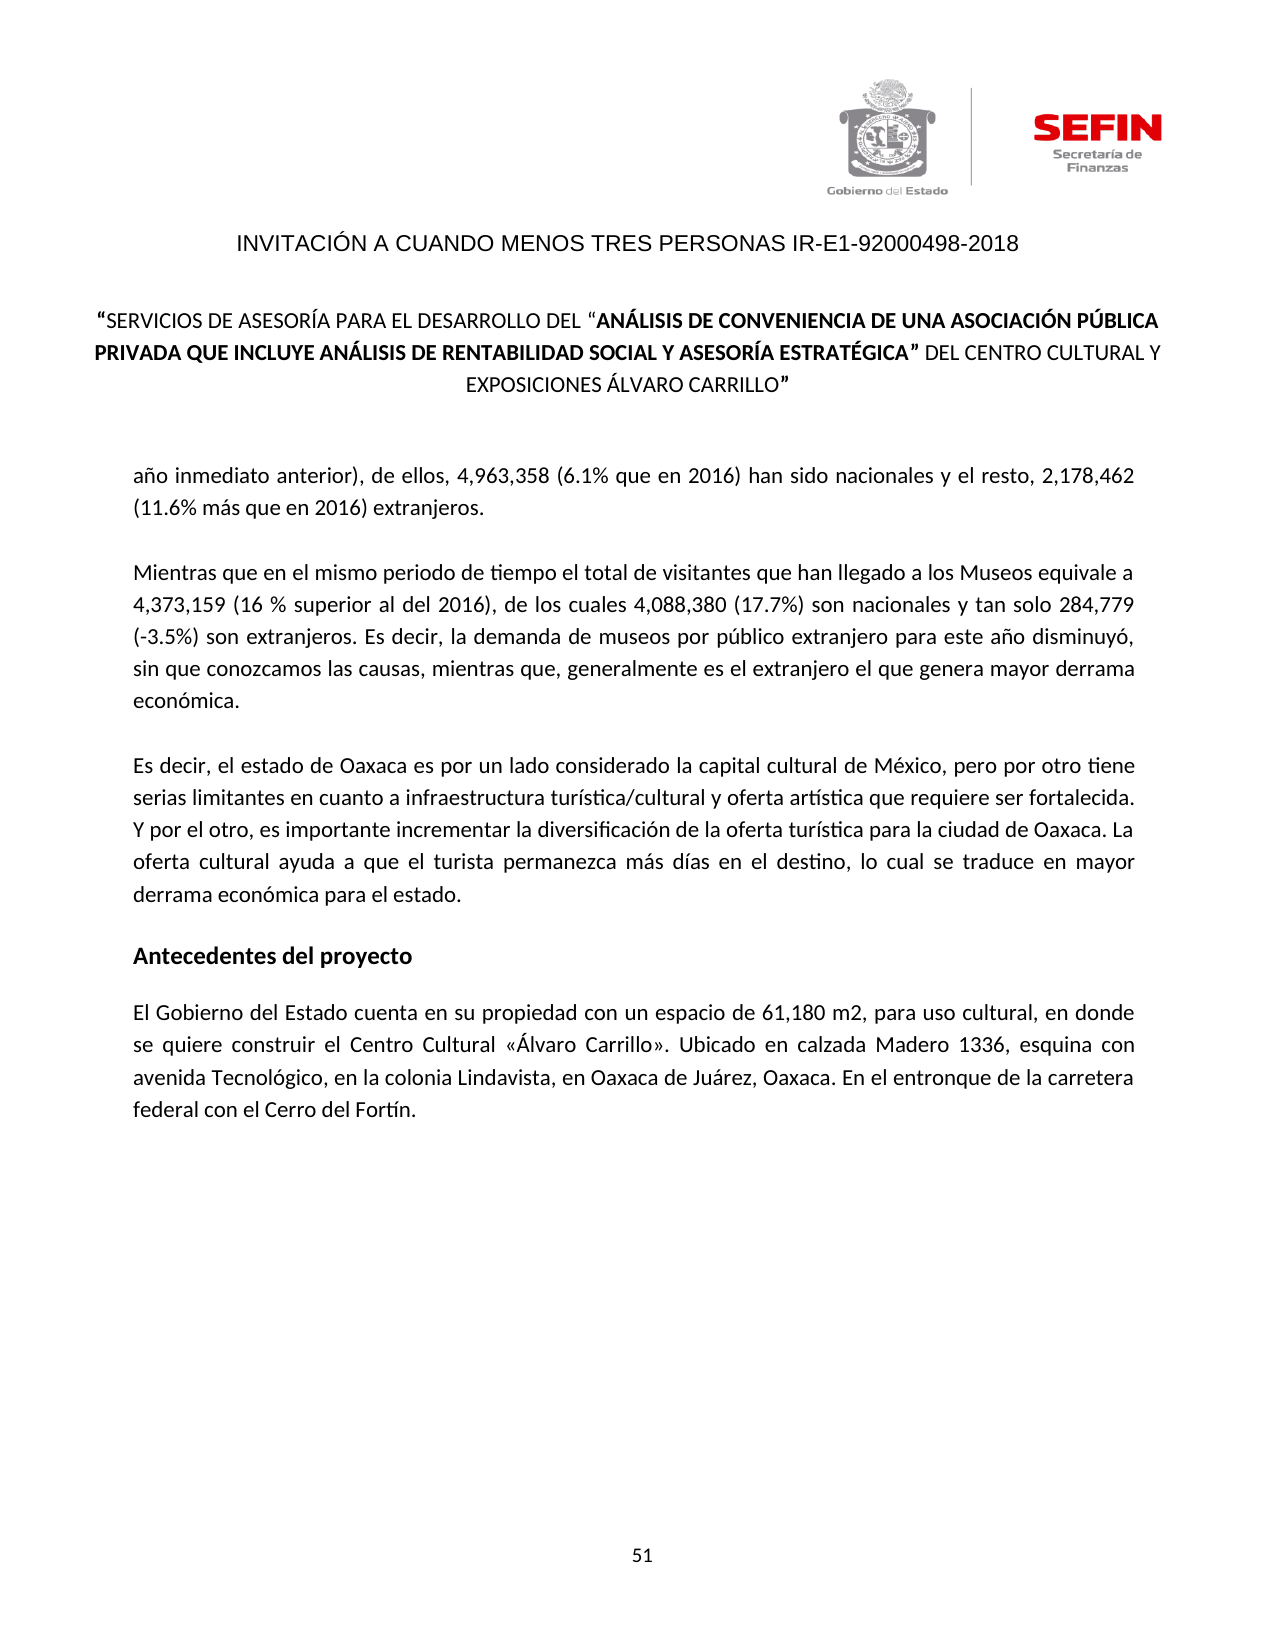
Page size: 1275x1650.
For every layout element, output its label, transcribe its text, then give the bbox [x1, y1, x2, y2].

text Es decir, el estado de Oaxaca es por un lado considerado la capital cultural de México, pero por otro tiene serias limitantes en cuanto a infraestructura turística/cultural y oferta artística que requiere ser fortalecida. Y por el otro, es importante incrementar la diversificación de la oferta turística para la ciudad de Oaxaca. La oferta cultural ayuda a que el turista permanezca más días en el destino, lo cual se traduce en mayor derrama económica para el estado. [133, 751, 1137, 908]
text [133, 461, 1137, 521]
text Mientras que en el mismo periodo de tiempo el total de visitantes que han llegado a los Museos equivale a 4,373,159 (16 % superior al del 2016), de los cuales 4,088,380 (17.7%) son nacionales y tan solo 284,779 (-3.5%) son extranjeros. Es decir, la demanda de museos por público extranjero para este año disminuyó, sin que conozcamos las causas, mientras que, generalmente es el extranjero el que genera mayor derrama económica. [133, 558, 1137, 714]
text Antecedentes del proyecto [133, 940, 1137, 970]
text El Gobierno del Estado cuenta en su propiedad con un espacio de 61,180 m2, para uso cultural, en donde se quiere construir el Centro Cultural «Álvaro Carrillo». Ubicado en calzada Madero 1336, esquina con avenida Tecnológico, en la colonia Lindavista, en Oaxaca de Juárez, Oaxaca. En el entronque de la carretera federal con el Cerro del Fortín. [133, 998, 1137, 1123]
